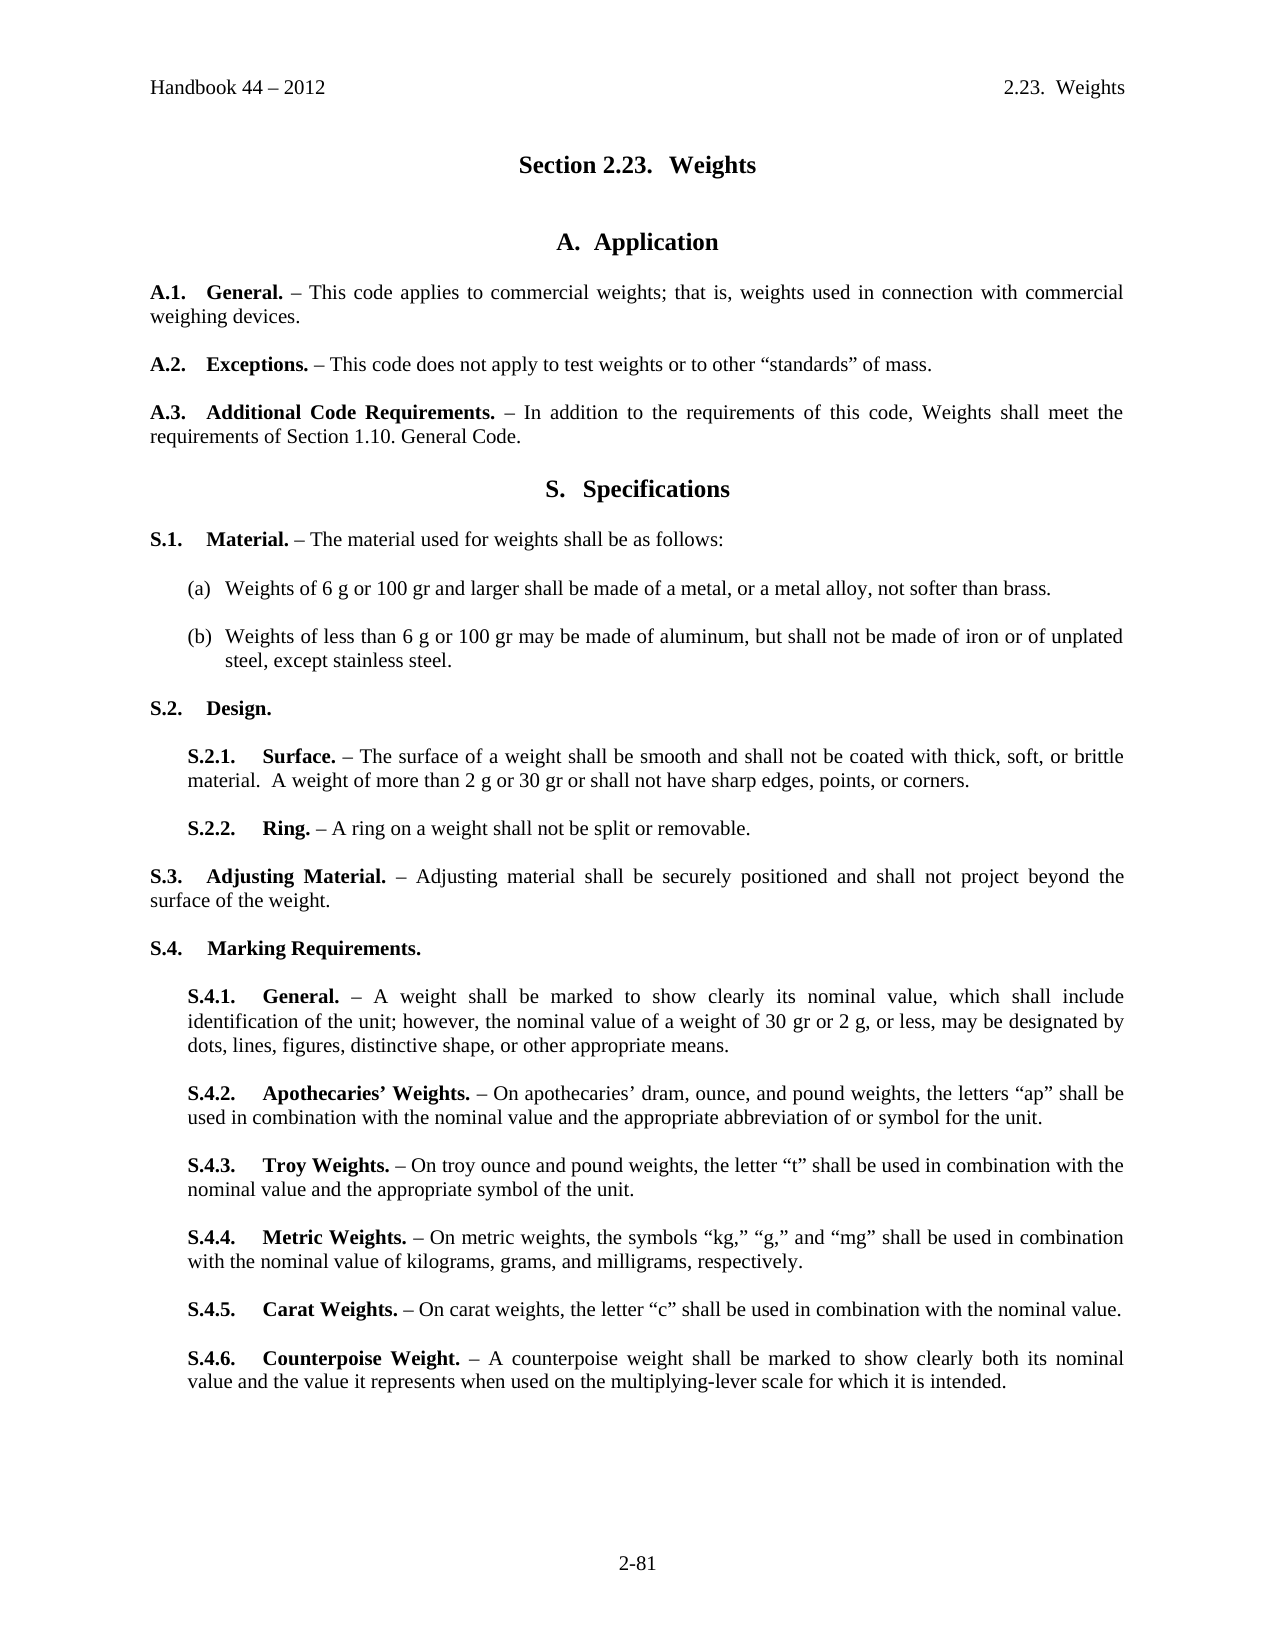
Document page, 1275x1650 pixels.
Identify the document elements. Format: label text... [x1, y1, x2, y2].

text S.2.2. Ring. – A ring on a weight shall not be split or removable. [187, 816, 1125, 840]
text S.4.5. Carat Weights. – On carat weights, the letter “c” shall be used in combination with the nominal value. [187, 1297, 1125, 1321]
text (b) Weights of less than 6 g or 100 gr may be made of aluminum, but shall not be made of iron or of unplated steel, except stainless steel. [187, 623, 1125, 672]
text S.4.6. Counterpoise Weight. – A counterpoise weight shall be marked to show clearly both its nominal value and the value it represents when used on the multiplying-lever scale for which it is intended. [187, 1345, 1125, 1393]
text A.3. Additional Code Requirements. – In addition to the requirements of this code, Weights shall meet the requirements of Section 1.10. General Code. [150, 400, 1125, 448]
subtitle Section 2.23. Weights [150, 150, 1125, 179]
subtitle S. Specifications [150, 474, 1125, 503]
text (a) Weights of 6 g or 100 gr and larger shall be made of a metal, or a metal alloy, not softer than brass. [187, 575, 1125, 599]
subtitle S.2. Design. [150, 696, 1125, 720]
text S.4.3. Troy Weights. – On troy ounce and pound weights, the letter “t” shall be used in combination with the nominal value and the appropriate symbol of the unit. [187, 1153, 1125, 1201]
text S.3. Adjusting Material. – Adjusting material shall be securely positioned and shall not project beyond the surface of the weight. [150, 864, 1125, 912]
subtitle S.4. Marking Requirements. [150, 936, 1125, 960]
subtitle A. Application [150, 227, 1125, 256]
text S.2.1. Surface. – The surface of a weight shall be smooth and shall not be coated with thick, soft, or brittle material. A weight of more than 2 g or 30 gr or shall not have sharp edges, points, or corners. [187, 744, 1125, 792]
text S.4.2. Apothecaries’ Weights. – On apothecaries’ dram, ounce, and pound weights, the letters “ap” shall be used in combination with the nominal value and the appropriate abbreviation of or symbol for the unit. [187, 1081, 1125, 1129]
text A.2. Exceptions. – This code does not apply to test weights or to other “standards” of mass. [150, 352, 1125, 376]
text A.1. General. – This code applies to commercial weights; that is, weights used in connection with commercial weighing devices. [150, 280, 1125, 328]
text S.1. Material. – The material used for weights shall be as follows: [150, 527, 1125, 551]
text S.4.1. General. – A weight shall be marked to show clearly its nominal value, which shall include identification of the unit; however, the nominal value of a weight of 30 gr or 2 g, or less, may be designated by dots, lines, figures, distinctive shape, or other appropriate means. [187, 984, 1125, 1057]
text S.4.4. Metric Weights. – On metric weights, the symbols “kg,” “g,” and “mg” shall be used in combination with the nominal value of kilograms, grams, and milligrams, respectively. [187, 1225, 1125, 1273]
